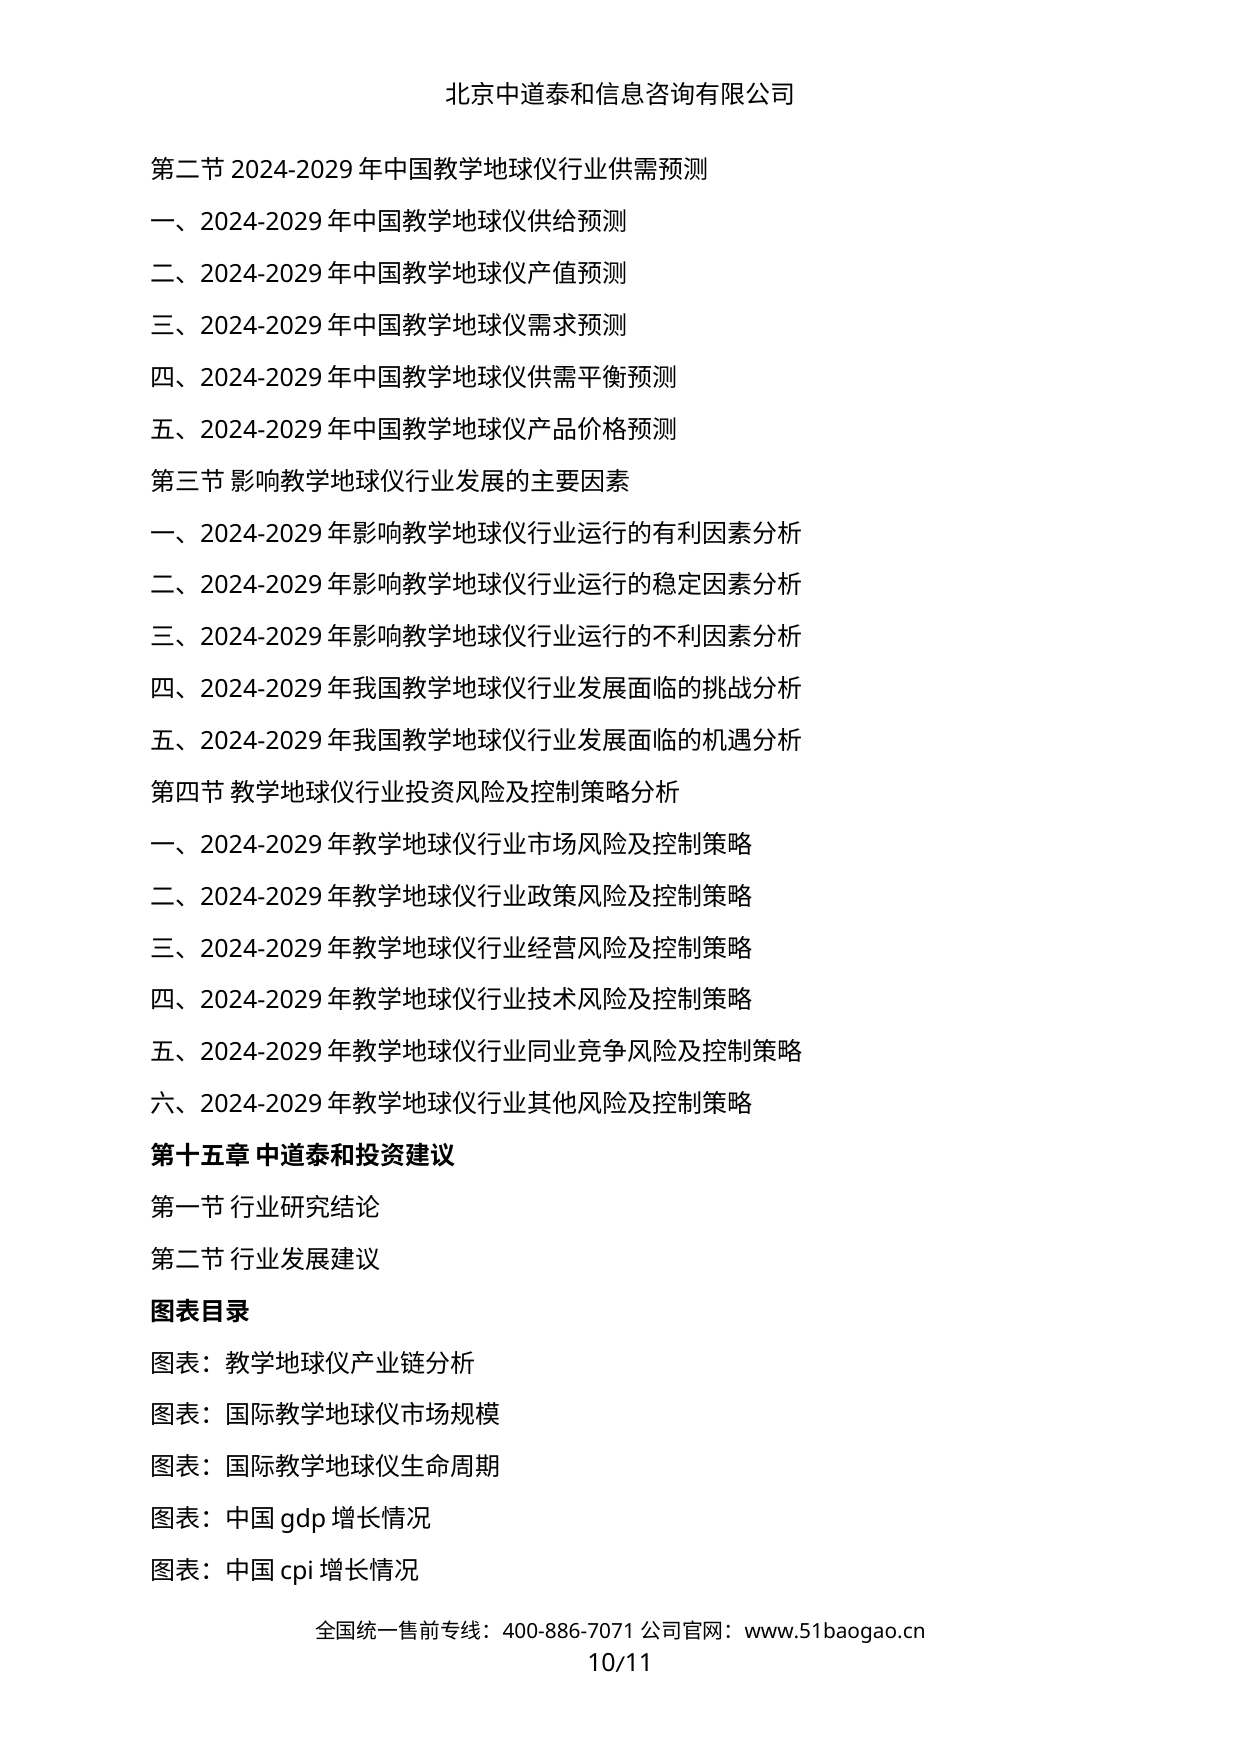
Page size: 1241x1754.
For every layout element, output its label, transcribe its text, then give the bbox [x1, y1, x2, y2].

text 第二节 2024-2029年中国教学地球仪行业供需预测 [150, 150, 1090, 186]
text 一、2024-2029年教学地球仪行业市场风险及控制策略 [150, 824, 1090, 861]
text 第二节 行业发展建议 [150, 1239, 1090, 1276]
text 第十五章 中道泰和投资建议 [150, 1136, 1090, 1172]
text 图表：教学地球仪产业链分析 [150, 1343, 1090, 1379]
text 三、2024-2029年影响教学地球仪行业运行的不利因素分析 [150, 617, 1090, 653]
text 四、2024-2029年教学地球仪行业技术风险及控制策略 [150, 980, 1090, 1016]
text 三、2024-2029年教学地球仪行业经营风险及控制策略 [150, 928, 1090, 964]
text 图表：中国cpi增长情况 [150, 1551, 1090, 1587]
text 图表：国际教学地球仪生命周期 [150, 1447, 1090, 1483]
text 第三节 影响教学地球仪行业发展的主要因素 [150, 461, 1090, 497]
text 二、2024-2029年教学地球仪行业政策风险及控制策略 [150, 876, 1090, 912]
text 四、2024-2029年我国教学地球仪行业发展面临的挑战分析 [150, 669, 1090, 705]
text 第一节 行业研究结论 [150, 1187, 1090, 1224]
text 图表：国际教学地球仪市场规模 [150, 1395, 1090, 1431]
text 第四节 教学地球仪行业投资风险及控制策略分析 [150, 772, 1090, 809]
text 一、2024-2029年影响教学地球仪行业运行的有利因素分析 [150, 513, 1090, 549]
text 图表目录 [150, 1291, 1090, 1327]
text 图表：中国gdp增长情况 [150, 1499, 1090, 1535]
text 五、2024-2029年我国教学地球仪行业发展面临的机遇分析 [150, 721, 1090, 757]
text 二、2024-2029年中国教学地球仪产值预测 [150, 254, 1090, 290]
text 五、2024-2029年中国教学地球仪产品价格预测 [150, 409, 1090, 446]
text 四、2024-2029年中国教学地球仪供需平衡预测 [150, 357, 1090, 394]
text 一、2024-2029年中国教学地球仪供给预测 [150, 202, 1090, 238]
text 三、2024-2029年中国教学地球仪需求预测 [150, 306, 1090, 342]
text 五、2024-2029年教学地球仪行业同业竞争风险及控制策略 [150, 1032, 1090, 1068]
text 六、2024-2029年教学地球仪行业其他风险及控制策略 [150, 1084, 1090, 1120]
text 二、2024-2029年影响教学地球仪行业运行的稳定因素分析 [150, 565, 1090, 601]
